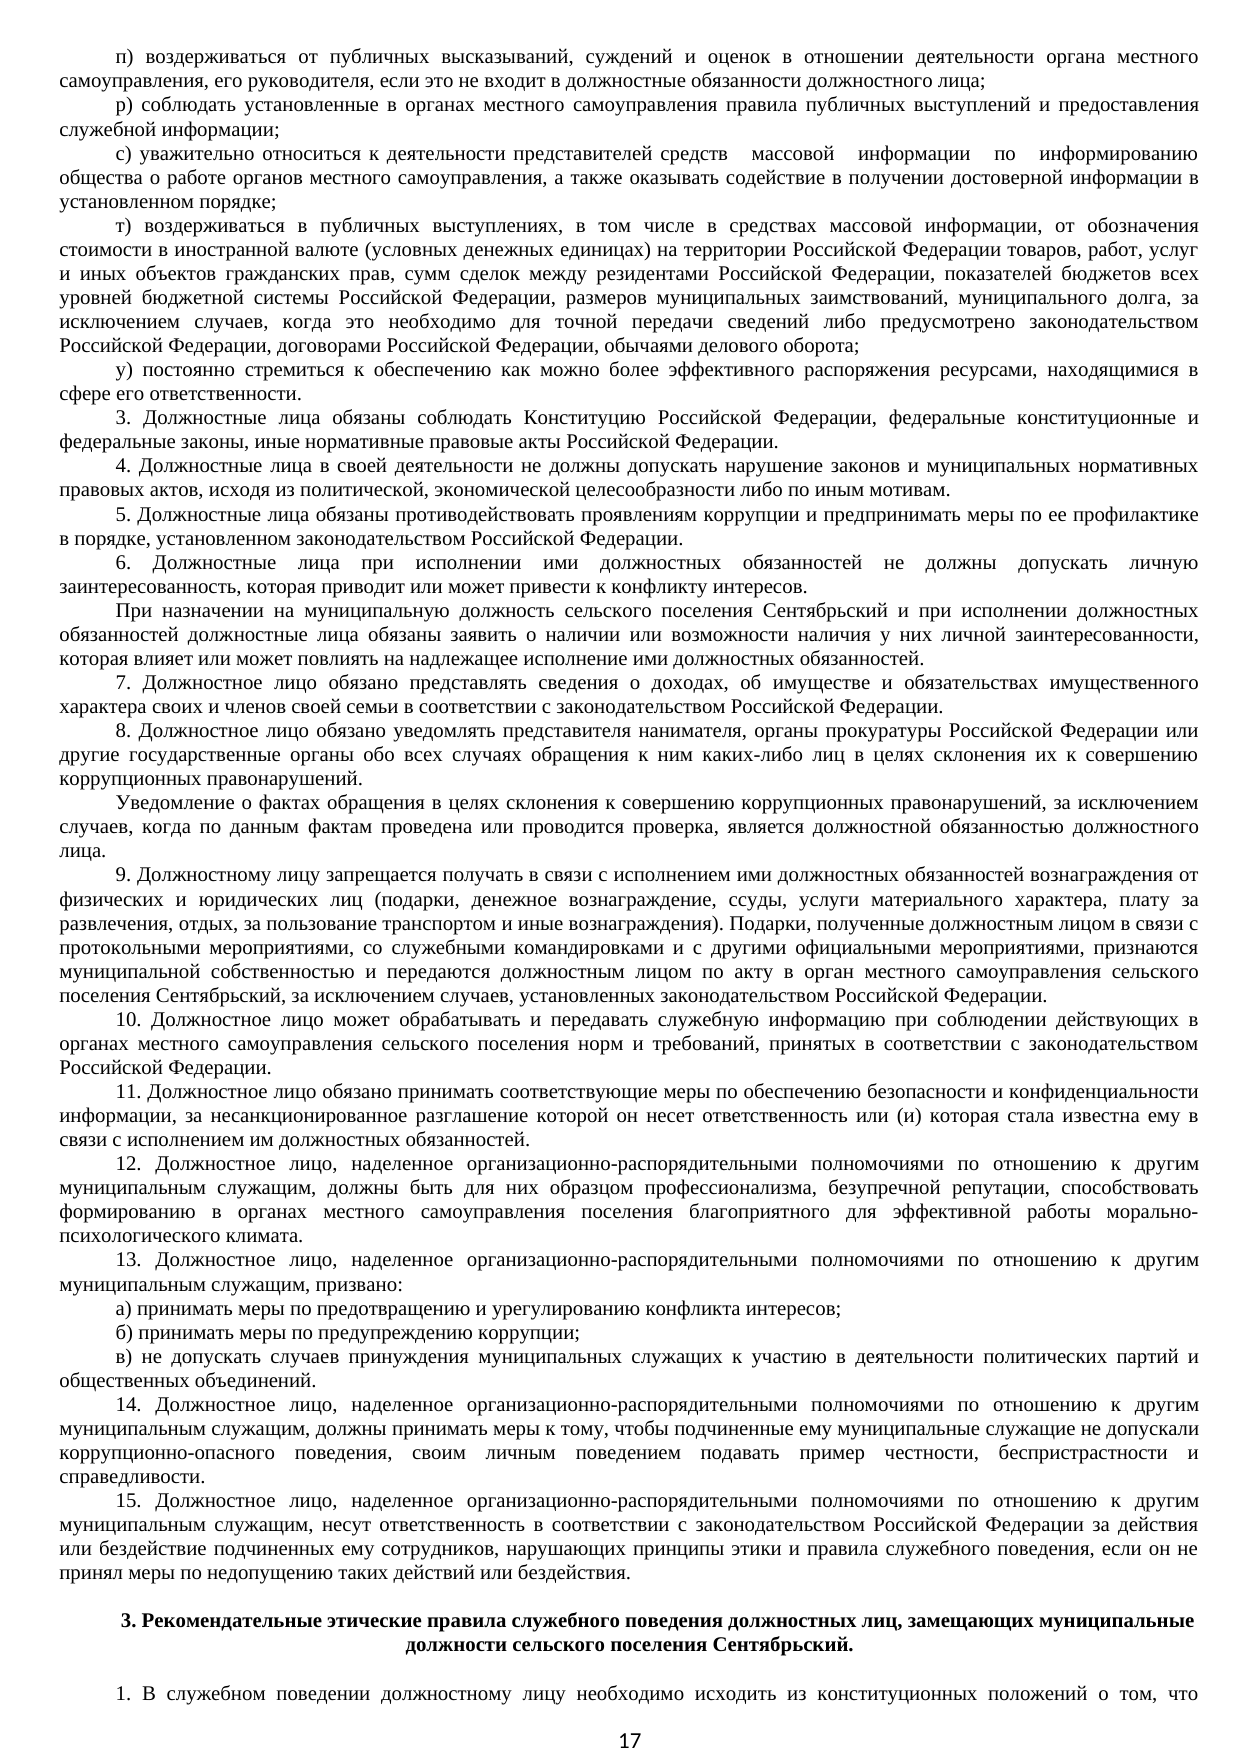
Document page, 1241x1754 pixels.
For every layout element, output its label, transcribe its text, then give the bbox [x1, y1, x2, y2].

text 14. Должностное лицо, наделенное организационно-распорядительными полномочиями по отношению к другим муниципальным служащим, должны принимать меры к тому, чтобы подчиненные ему муниципальные служащие не допускали коррупционно-опасного поведения, своим личным поведением подавать пример честности, беспристрастности и справедливости. [59, 1392, 1200, 1488]
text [59, 1681, 1200, 1704]
text 9. Должностному лицу запрещается получать в связи с исполнением ими должностных обязанностей вознаграждения от физических и юридических лиц (подарки, денежное вознаграждение, ссуды, услуги материального характера, плату за развлечения, отдых, за пользование транспортом и иные вознаграждения). Подарки, полученные должностным лицом в связи с протокольными мероприятиями, со служебными командировками и с другими официальными мероприятиями, признаются муниципальной собственностью и передаются должностным лицом по акту в орган местного самоуправления сельского поселения Сентябрьский, за исключением случаев, установленных законодательством Российской Федерации. [59, 862, 1200, 1007]
text п) воздерживаться от публичных высказываний, суждений и оценок в отношении деятельности органа местного самоуправления, его руководителя, если это не входит в должностные обязанности должностного лица; [59, 44, 1200, 92]
text 5. Должностные лица обязаны противодействовать проявлениям коррупции и предпринимать меры по ее профилактике в порядке, установленном законодательством Российской Федерации. [59, 501, 1200, 549]
text 6. Должностные лица при исполнении ими должностных обязанностей не должны допускать личную заинтересованность, которая приводит или может привести к конфликту интересов. [59, 549, 1200, 598]
text 12. Должностное лицо, наделенное организационно-распорядительными полномочиями по отношению к другим муниципальным служащим, должны быть для них образцом профессионализма, безупречной репутации, способствовать формированию в органах местного самоуправления поселения благоприятного для эффективной работы морально-психологического климата. [59, 1151, 1200, 1247]
text 8. Должностное лицо обязано уведомлять представителя нанимателя, органы прокуратуры Российской Федерации или другие государственные органы обо всех случаях обращения к ним каких-либо лиц в целях склонения их к совершению коррупционных правонарушений. [59, 718, 1200, 790]
text р) соблюдать установленные в органах местного самоуправления правила публичных выступлений и предоставления служебной информации; [59, 92, 1200, 141]
text а) принимать меры по предотвращению и урегулированию конфликта интересов; [59, 1296, 1200, 1319]
text При назначении на муниципальную должность сельского поселения Сентябрьский и при исполнении должностных обязанностей должностные лица обязаны заявить о наличии или возможности наличия у них личной заинтересованности, которая влияет или может повлиять на надлежащее исполнение ими должностных обязанностей. [59, 598, 1200, 670]
text у) постоянно стремиться к обеспечению как можно более эффективного распоряжения ресурсами, находящимися в сфере его ответственности. [59, 357, 1200, 405]
text в) не допускать случаев принуждения муниципальных служащих к участию в деятельности политических партий и общественных объединений. [59, 1344, 1200, 1392]
text 11. Должностное лицо обязано принимать соответствующие меры по обеспечению безопасности и конфиденциальности информации, за несанкционированное разглашение которой он несет ответственность или (и) которая стала известна ему в связи с исполнением им должностных обязанностей. [59, 1079, 1200, 1151]
text 4. Должностные лица в своей деятельности не должны допускать нарушение законов и муниципальных нормативных правовых актов, исходя из политической, экономической целесообразности либо по иным мотивам. [59, 453, 1200, 501]
text б) принимать меры по предупреждению коррупции; [59, 1319, 1200, 1344]
text 7. Должностное лицо обязано представлять сведения о доходах, об имуществе и обязательствах имущественного характера своих и членов своей семьи в соответствии с законодательством Российской Федерации. [59, 670, 1200, 718]
text 15. Должностное лицо, наделенное организационно-распорядительными полномочиями по отношению к другим муниципальным служащим, несут ответственность в соответствии с законодательством Российской Федерации за действия или бездействие подчиненных ему сотрудников, нарушающих принципы этики и правила служебного поведения, если он не принял меры по недопущению таких действий или бездействия. [59, 1488, 1200, 1584]
text с) уважительно относиться к деятельности представителей средств массовой информации по информированию общества о работе органов местного самоуправления, а также оказывать содействие в получении достоверной информации в установленном порядке; [59, 141, 1200, 213]
text 10. Должностное лицо может обрабатывать и передавать служебную информацию при соблюдении действующих в органах местного самоуправления сельского поселения норм и требований, принятых в соответствии с законодательством Российской Федерации. [59, 1007, 1200, 1079]
text 13. Должностное лицо, наделенное организационно-распорядительными полномочиями по отношению к другим муниципальным служащим, призвано: [59, 1247, 1200, 1296]
text 3. Должностные лица обязаны соблюдать Конституцию Российской Федерации, федеральные конституционные и федеральные законы, иные нормативные правовые акты Российской Федерации. [59, 405, 1200, 453]
text Уведомление о фактах обращения в целях склонения к совершению коррупционных правонарушений, за исключением случаев, когда по данным фактам проведена или проводится проверка, является должностной обязанностью должностного лица. [59, 790, 1200, 862]
text 3. Рекомендательные этические правила служебного поведения должностных лиц, замещающих муниципальные должности сельского поселения Сентябрьский. [59, 1608, 1200, 1656]
text т) воздерживаться в публичных выступлениях, в том числе в средствах массовой информации, от обозначения стоимости в иностранной валюте (условных денежных единицах) на территории Российской Федерации товаров, работ, услуг и иных объектов гражданских прав, сумм сделок между резидентами Российской Федерации, показателей бюджетов всех уровней бюджетной системы Российской Федерации, размеров муниципальных заимствований, муниципального долга, за исключением случаев, когда это необходимо для точной передачи сведений либо предусмотрено законодательством Российской Федерации, договорами Российской Федерации, обычаями делового оборота; [59, 213, 1200, 357]
